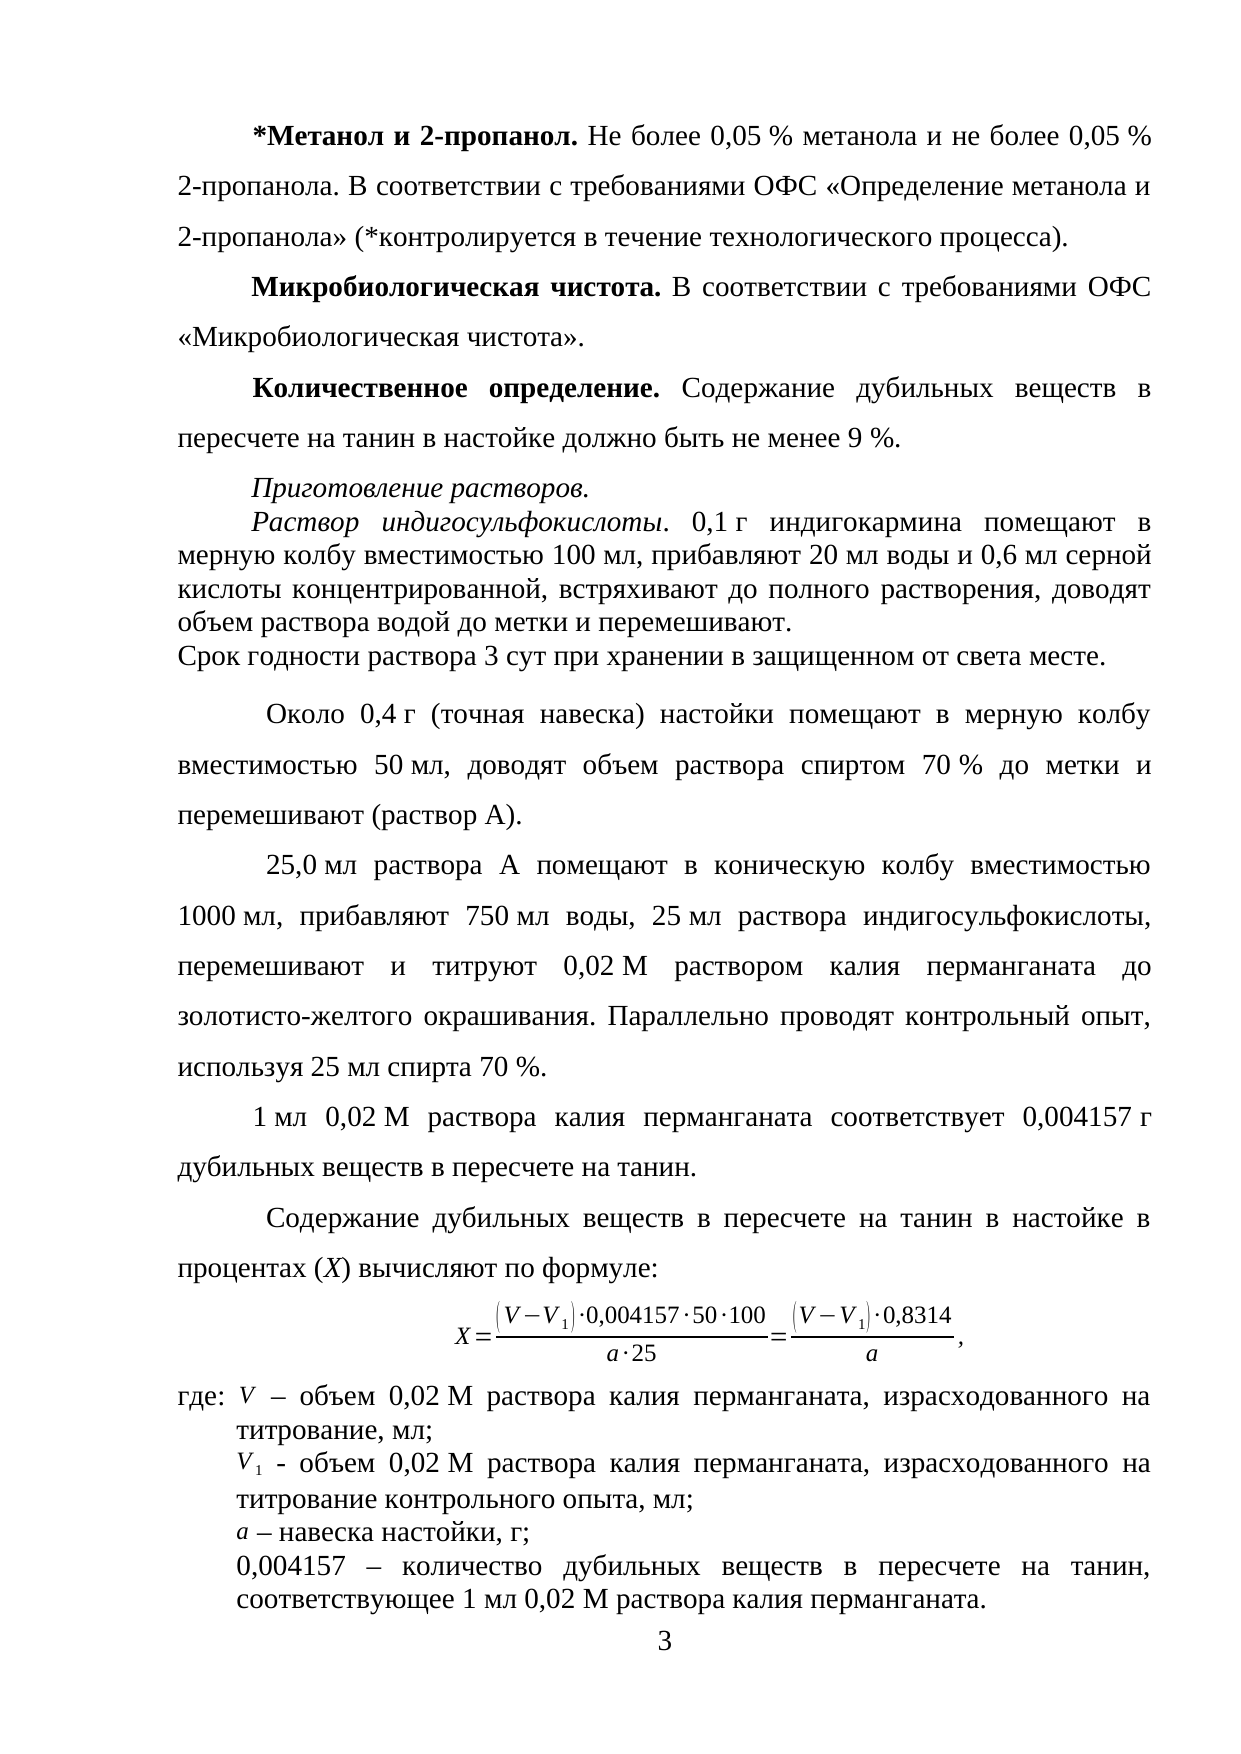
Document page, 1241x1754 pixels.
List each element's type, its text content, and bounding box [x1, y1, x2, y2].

text Приготовление растворов. [177, 470, 1152, 504]
text 0,004157 – количество дубильных веществ в пересчете на танин, соответствующее 1 мл 0,02 М раствора калия перманганата. [236, 1548, 1152, 1615]
text Срок годности раствора 3 сут при хранении в защищенном от света месте. [177, 638, 1152, 672]
text Содержание дубильных веществ в пересчете на танин в настойке в процентах (Х) вычисляют по формуле: [177, 1200, 1152, 1283]
text - объем 0,02 М раствора калия перманганата, израсходованного на титрование контрольного опыта, мл; [236, 1445, 1152, 1514]
text 25,0 мл раствора А помещают в коническую колбу вместимостью 1000 мл, прибавляют 750 мл воды, 25 мл раствора индигосульфокислоты, перемешивают и титруют 0,02 М раствором калия перманганата до золотисто-желтого окрашивания. Параллельно проводят контрольный опыт, используя 25 мл спирта 70 %. [177, 847, 1152, 1082]
text Около 0,4 г (точная навеска) настойки помещают в мерную колбу вместимостью 50 мл, доводят объем раствора спиртом 70 % до метки и перемешивают (раствор А). [177, 697, 1152, 831]
text Количественное определение. Содержание дубильных веществ в пересчете на танин в настойке должно быть не менее 9 %. [177, 370, 1152, 453]
text где: – объем 0,02 М раствора калия перманганата, израсходованного на титрование, мл; [177, 1378, 1152, 1445]
text – навеска настойки, г; [236, 1514, 1152, 1548]
text *Метанол и 2-пропанол. Не более 0,05 % метанола и не более 0,05 % 2-пропанола. В соответствии с требованиями ОФС «Определение метанола и 2-пропанола» (*контролируется в течение технологического процесса). [177, 118, 1152, 252]
text Раствор индигосульфокислоты. 0,1 г индигокармина помещают в мерную колбу вместимостью 100 мл, прибавляют 20 мл воды и 0,6 мл серной кислоты концентрированной, встряхивают до полного растворения, доводят объем раствора водой до метки и перемешивают. [177, 504, 1152, 638]
text 1 мл 0,02 М раствора калия перманганата соответствует 0,004157 г дубильных веществ в пересчете на танин. [177, 1099, 1152, 1183]
text Микробиологическая чистота. В соответствии с требованиями ОФС «Микробиологическая чистота». [177, 269, 1152, 353]
